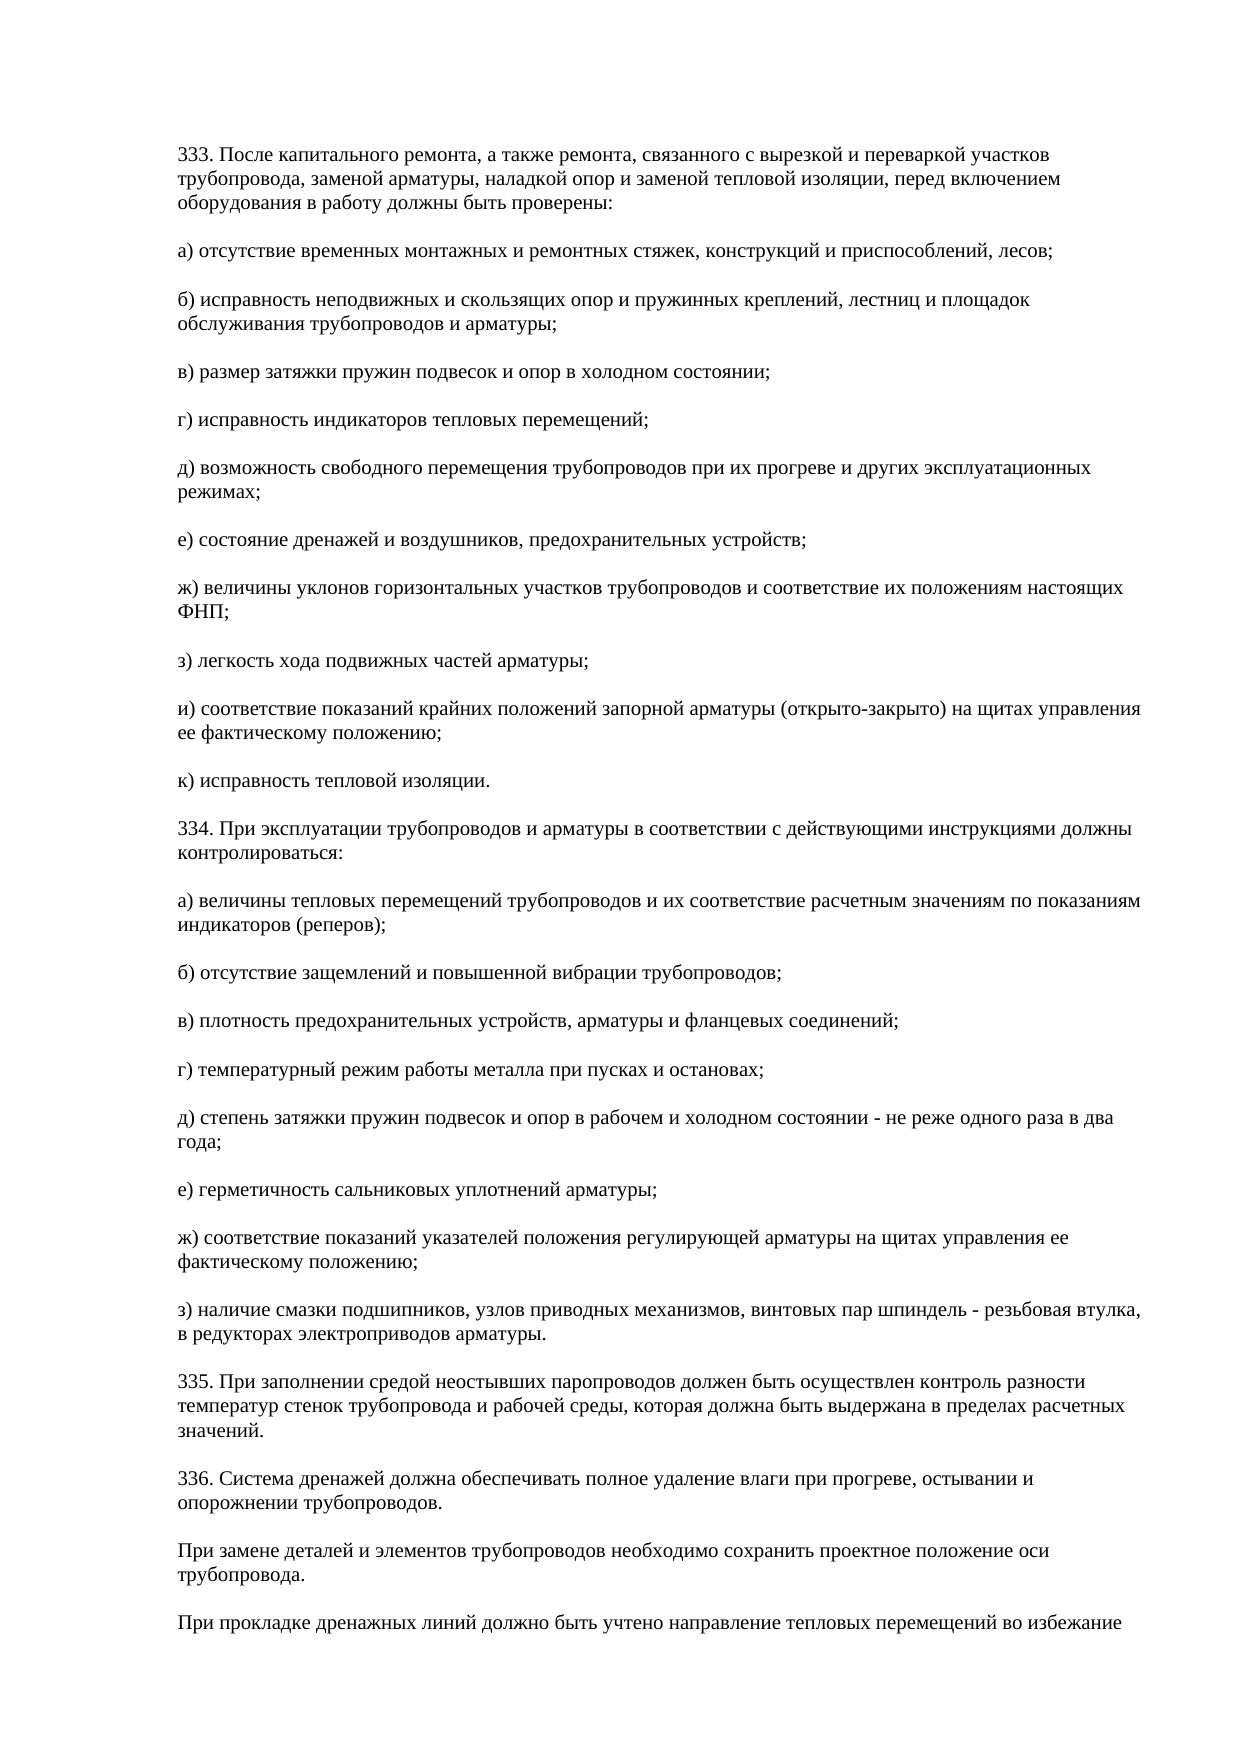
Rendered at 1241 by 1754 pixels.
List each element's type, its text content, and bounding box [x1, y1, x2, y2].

text 336. Система дренажей должна обеспечивать полное удаление влаги при прогреве, остывании и опорожнении трубопроводов. [177, 1442, 1152, 1514]
text е) герметичность сальниковых уплотнений арматуры; [177, 1153, 1152, 1201]
text в) размер затяжки пружин подвесок и опор в холодном состоянии; [177, 335, 1152, 383]
text з) легкость хода подвижных частей арматуры; [177, 623, 1152, 672]
text ж) соответствие показаний указателей положения регулирующей арматуры на щитах управления ее фактическому положению; [177, 1201, 1152, 1273]
text г) температурный режим работы металла при пусках и остановах; [177, 1032, 1152, 1081]
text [177, 1586, 1152, 1634]
text д) возможность свободного перемещения трубопроводов при их прогреве и других эксплуатационных режимах; [177, 431, 1152, 503]
text ж) величины уклонов горизонтальных участков трубопроводов и соответствие их положениям настоящих ФНП; [177, 551, 1152, 623]
text 334. При эксплуатации трубопроводов и арматуры в соответствии с действующими инструкциями должны контролироваться: [177, 792, 1152, 864]
text а) величины тепловых перемещений трубопроводов и их соответствие расчетным значениям по показаниям индикаторов (реперов); [177, 864, 1152, 936]
text г) исправность индикаторов тепловых перемещений; [177, 383, 1152, 431]
text д) степень затяжки пружин подвесок и опор в рабочем и холодном состоянии - не реже одного раза в два года; [177, 1081, 1152, 1153]
text 335. При заполнении средой неостывших паропроводов должен быть осуществлен контроль разности температур стенок трубопровода и рабочей среды, которая должна быть выдержана в пределах расчетных значений. [177, 1345, 1152, 1442]
text в) плотность предохранительных устройств, арматуры и фланцевых соединений; [177, 984, 1152, 1032]
text а) отсутствие временных монтажных и ремонтных стяжек, конструкций и приспособлений, лесов; [177, 214, 1152, 262]
text з) наличие смазки подшипников, узлов приводных механизмов, винтовых пар шпиндель - резьбовая втулка, в редукторах электроприводов арматуры. [177, 1273, 1152, 1345]
text б) отсутствие защемлений и повышенной вибрации трубопроводов; [177, 936, 1152, 984]
text При замене деталей и элементов трубопроводов необходимо сохранить проектное положение оси трубопровода. [177, 1514, 1152, 1586]
text е) состояние дренажей и воздушников, предохранительных устройств; [177, 503, 1152, 551]
text б) исправность неподвижных и скользящих опор и пружинных креплений, лестниц и площадок обслуживания трубопроводов и арматуры; [177, 262, 1152, 335]
text и) соответствие показаний крайних положений запорной арматуры (открыто-закрыто) на щитах управления ее фактическому положению; [177, 672, 1152, 744]
text к) исправность тепловой изоляции. [177, 744, 1152, 792]
text 333. После капитального ремонта, а также ремонта, связанного с вырезкой и переваркой участков трубопровода, заменой арматуры, наладкой опор и заменой тепловой изоляции, перед включением оборудования в работу должны быть проверены: [177, 118, 1152, 214]
